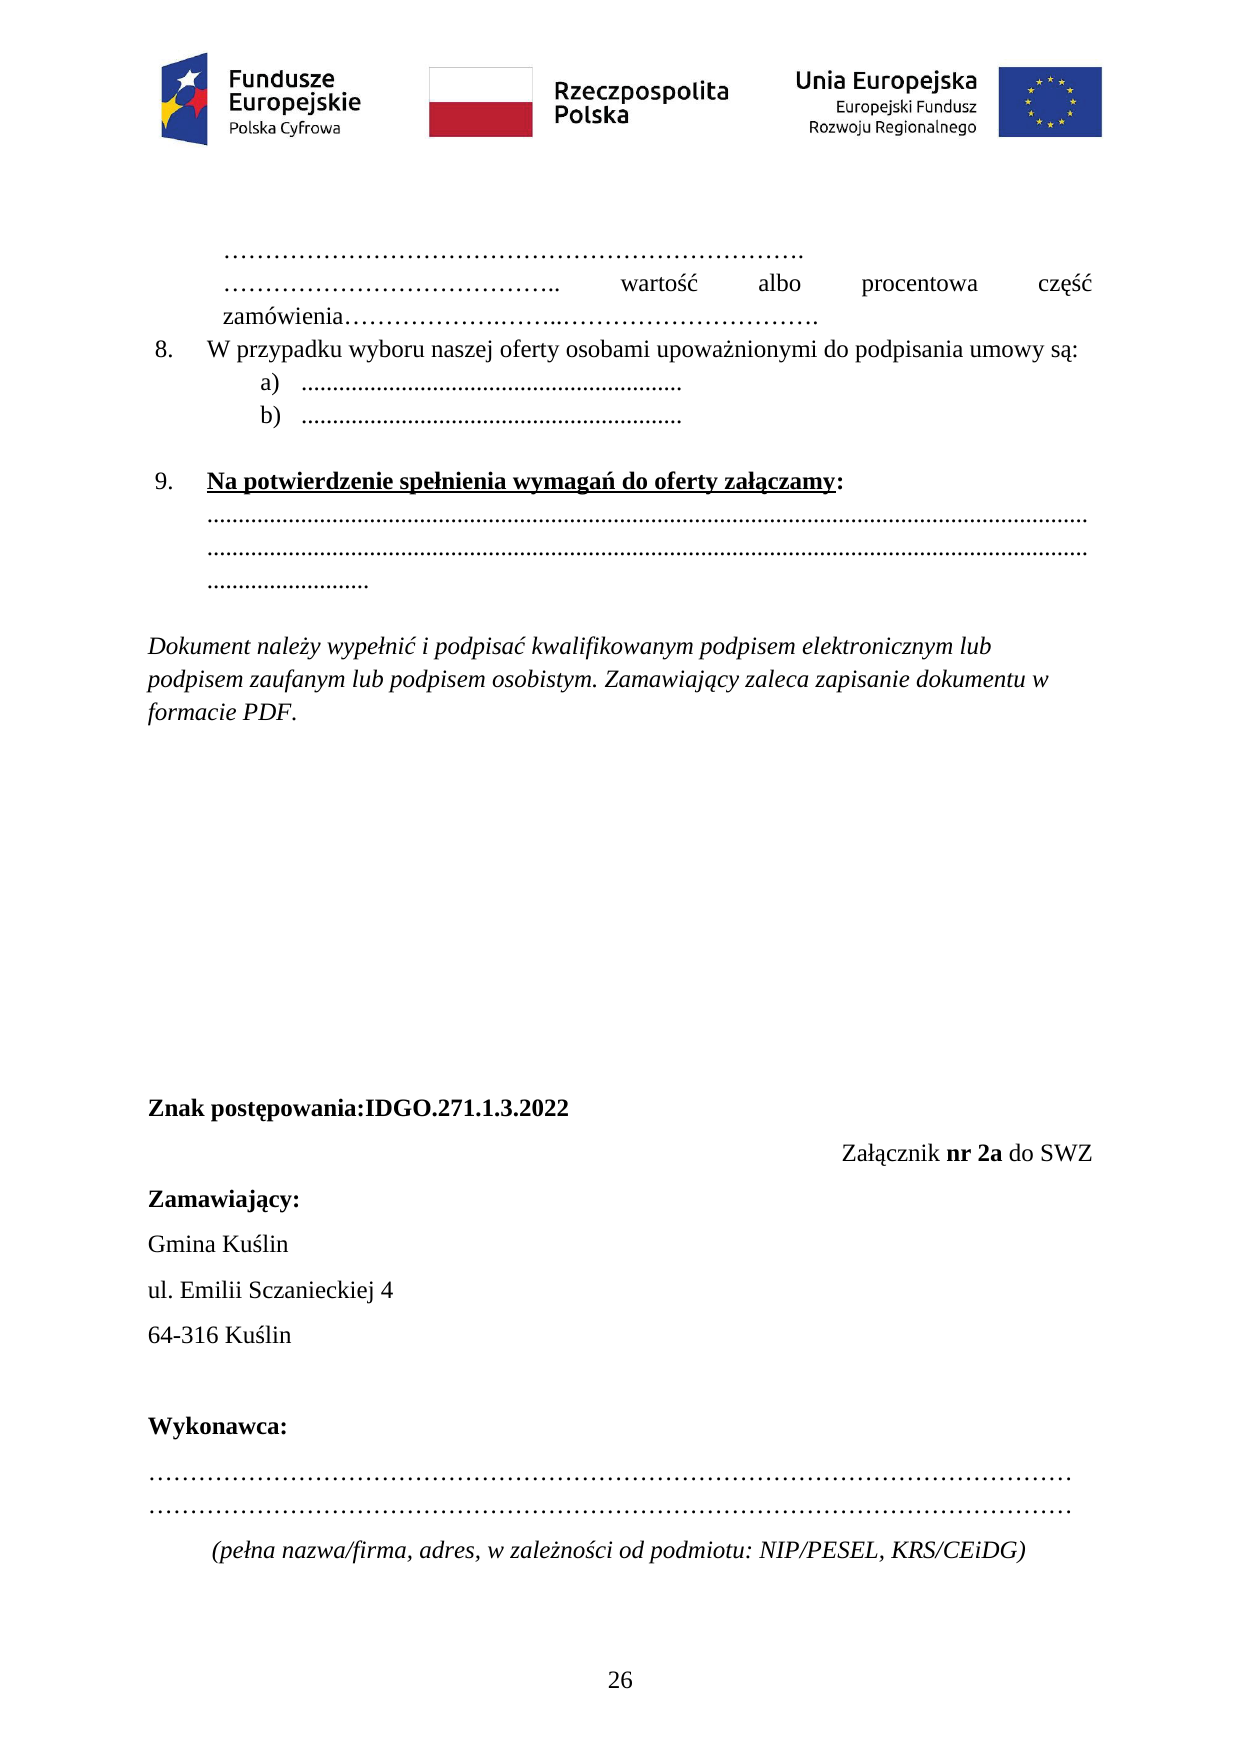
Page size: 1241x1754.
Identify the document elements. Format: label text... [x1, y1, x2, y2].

text …………………………………………………………….………………………………….. wartość albo procentowa część zamówienia……………….……..…………………………. [223, 235, 1093, 330]
text Zamawiający: [148, 1184, 1093, 1213]
text (pełna nazwa/firma, adres, w zależności od podmiotu: NIP/PESEL, KRS/CEiDG) [148, 1536, 1093, 1564]
text ul. Emilii Sczanieckiej 4 [148, 1275, 1093, 1304]
list ............................................................. [260, 367, 1093, 396]
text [148, 1457, 1093, 1519]
list ............................................................. [260, 400, 1107, 429]
text Załącznik nr 2a do SWZ [148, 1138, 1093, 1167]
text Dokument należy wypełnić i podpisać kwalifikowanym podpisem elektronicznym lub podpisem zaufanym lub podpisem osobistym. Zamawiający zaleca zapisanie dokumentu w formacie PDF. [148, 631, 1093, 726]
text Znak postępowania:IDGO.271.1.3.2022 [148, 1093, 1093, 1122]
text 64-316 Kuślin [148, 1320, 1093, 1349]
text Wykonawca: [148, 1411, 1093, 1440]
text Gmina Kuślin [148, 1229, 1093, 1258]
list W przypadku wyboru naszej oferty osobami upoważnionymi do podpisania umowy są: [154, 334, 1093, 363]
list Na potwierdzenie spełnienia wymagań do oferty załączamy: [154, 466, 1093, 495]
text .................................................................................................................................................................................................................................................................................................................... [207, 499, 1093, 594]
